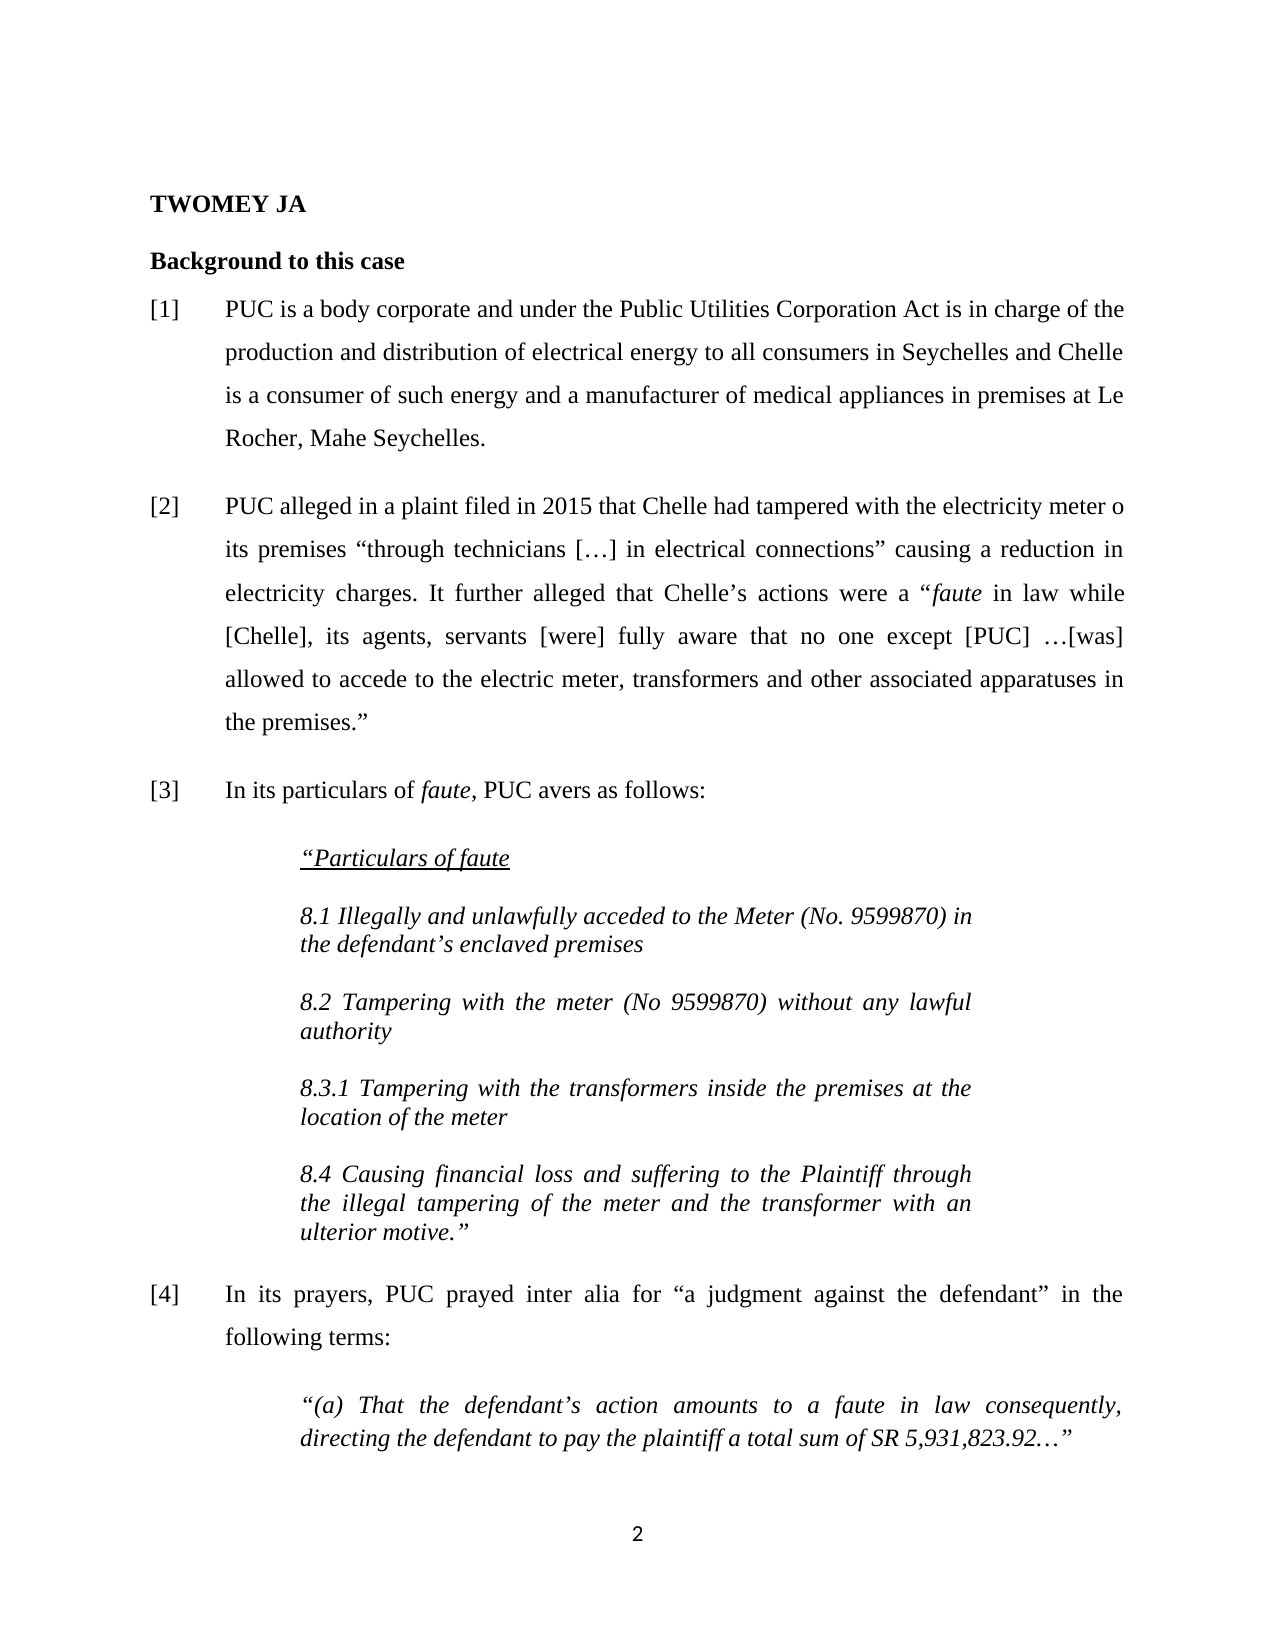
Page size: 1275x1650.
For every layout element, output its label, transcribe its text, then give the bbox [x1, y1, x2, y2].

list 8.3.1 Tampering with the transformers inside the premises at the location of the meter [300, 1073, 975, 1131]
list TWOMEY JA [150, 189, 1125, 217]
list “Particulars of faute [300, 843, 975, 872]
text PUC alleged in a plaint filed in 2015 that Chelle had tampered with the electricity meter o its premises “through technicians […] in electrical connections” causing a reduction in electricity charges. It further alleged that Chelle’s actions were a “faute in law while [Chelle], its agents, servants [were] fully aware that no one except [PUC] …[was] allowed to accede to the electric meter, transformers and other associated apparatuses in the premises.” [150, 491, 1125, 736]
list “(a) That the defendant’s action amounts to a faute in law consequently, directing the defendant to pay the plaintiff a total sum of SR 5,931,823.92…” [300, 1390, 1125, 1452]
text In its particulars of faute, PUC avers as follows: [150, 775, 1125, 804]
list 8.1 Illegally and unlawfully acceded to the Meter (No. 9599870) in the defendant’s enclaved premises [300, 901, 975, 958]
list 8.2 Tampering with the meter (No 9599870) without any lawful authority [300, 987, 975, 1044]
subtitle Background to this case [150, 246, 1125, 275]
list 8.4 Causing financial loss and suffering to the Plaintiff through the illegal tampering of the meter and the transformer with an ulterior motive.” [300, 1159, 975, 1246]
text PUC is a body corporate and under the Public Utilities Corporation Act is in charge of the production and distribution of electrical energy to all consumers in Seychelles and Chelle is a consumer of such energy and a manufacturer of medical appliances in premises at Le Rocher, Mahe Seychelles. [150, 294, 1125, 452]
text In its prayers, PUC prayed inter alia for “a judgment against the defendant” in the following terms: [150, 1279, 1125, 1351]
